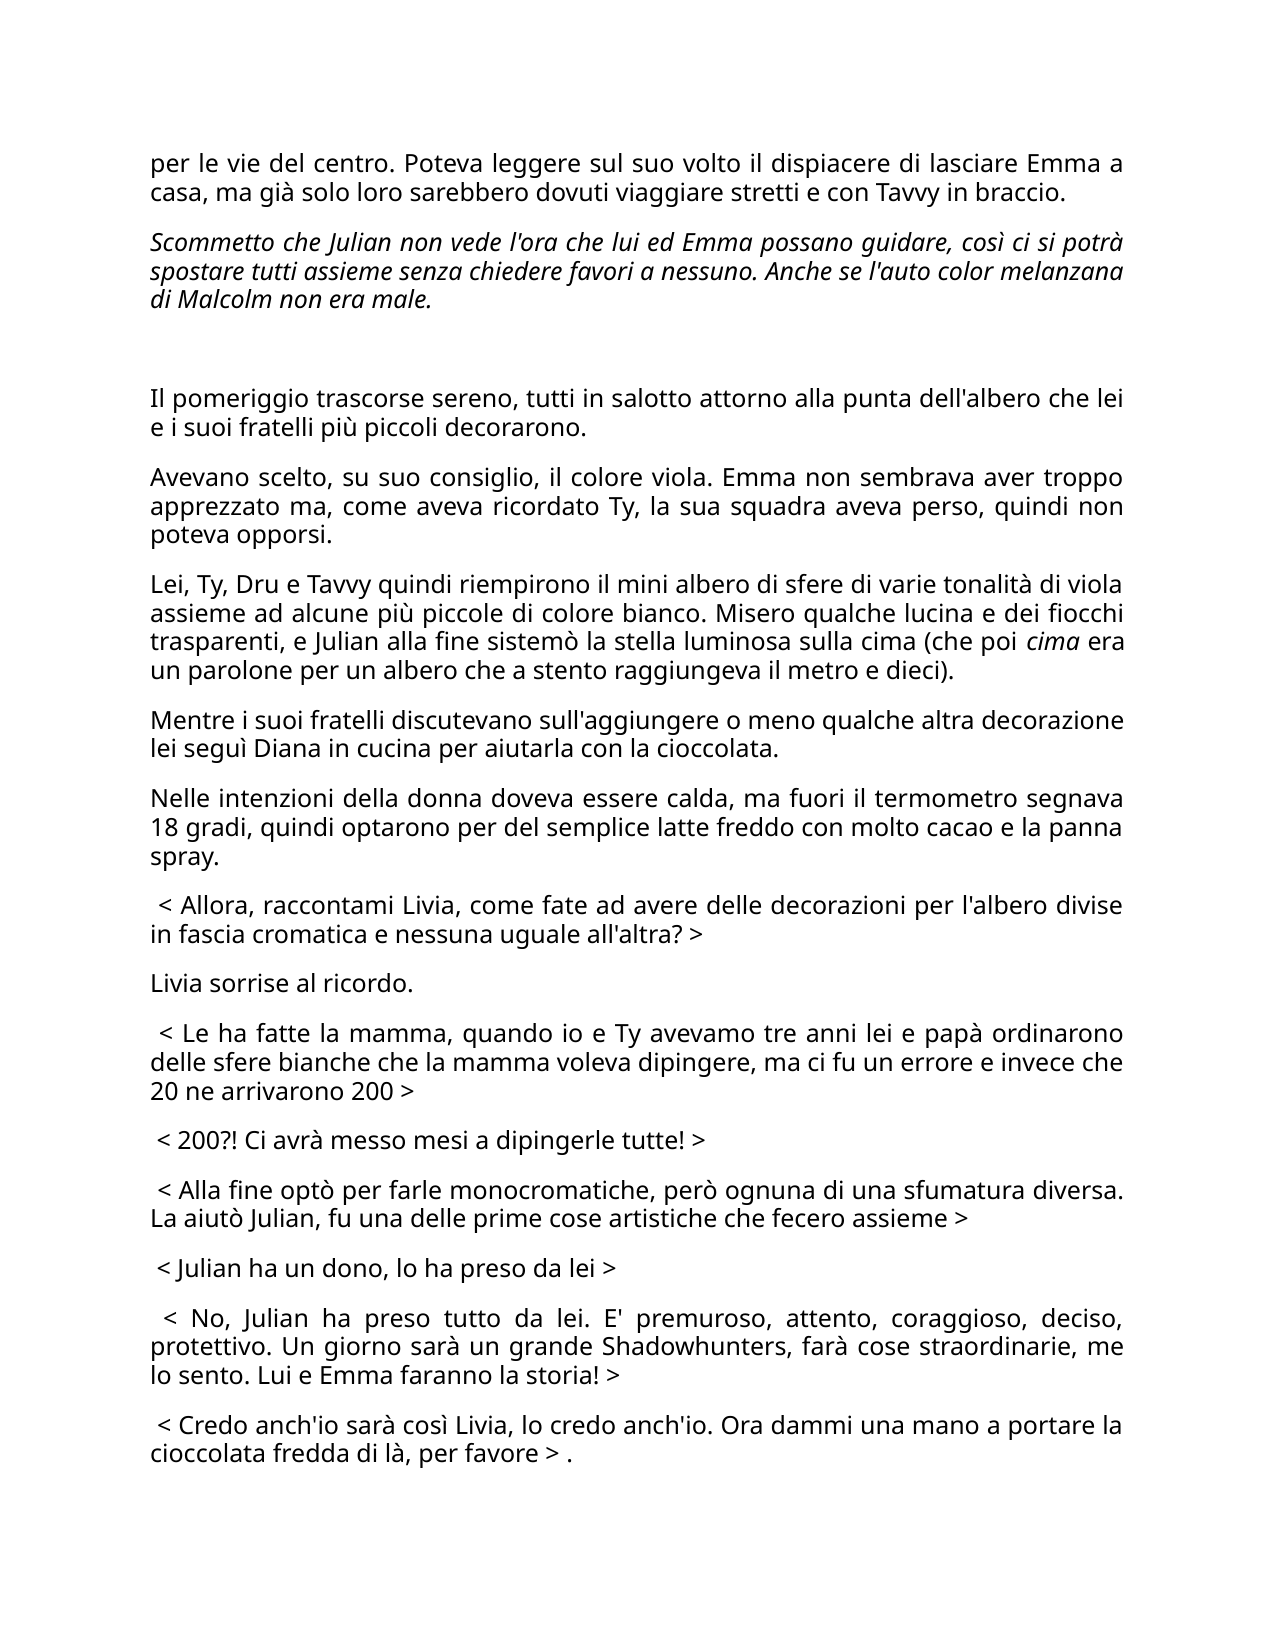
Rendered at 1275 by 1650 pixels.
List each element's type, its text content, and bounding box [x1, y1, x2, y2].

text < Credo anch'io sarà così Livia, lo credo anch'io. Ora dammi una mano a portare la cioccolata fredda di là, per favore > . [150, 1411, 1125, 1469]
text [150, 150, 1125, 207]
text Scommetto che Julian non vede l'ora che lui ed Emma possano guidare, così ci si potrà spostare tutti assieme senza chiedere favori a nessuno. Anche se l'auto color melanzana di Malcolm non era male. [150, 228, 1125, 314]
text < Julian ha un dono, lo ha preso da lei > [150, 1254, 1125, 1283]
text < Alla fine optò per farle monocromatiche, però ognuna di una sfumatura diversa. La aiutò Julian, fu una delle prime cose artistiche che fecero assieme > [150, 1176, 1125, 1234]
text < Le ha fatte la mamma, quando io e Ty avevamo tre anni lei e papà ordinarono delle sfere bianche che la mamma voleva dipingere, ma ci fu un errore e invece che 20 ne arrivarono 200 > [150, 1019, 1125, 1106]
text Mentre i suoi fratelli discutevano sull'aggiungere o meno qualche altra decorazione lei seguì Diana in cucina per aiutarla con la cioccolata. [150, 706, 1125, 764]
text Livia sorrise al ricordo. [150, 970, 1125, 999]
text Nelle intenzioni della donna doveva essere calda, ma fuori il termometro segnava 18 gradi, quindi optarono per del semplice latte freddo con molto cacao e la panna spray. [150, 784, 1125, 871]
text Avevano scelto, su suo consiglio, il colore viola. Emma non sembrava aver troppo apprezzato ma, come aveva ricordato Ty, la sua squadra aveva perso, quindi non poteva opporsi. [150, 463, 1125, 549]
text < Allora, raccontami Livia, come fate ad avere delle decorazioni per l'albero divise in fascia cromatica e nessuna uguale all'altra? > [150, 892, 1125, 949]
text Il pomeriggio trascorse sereno, tutti in salotto attorno alla punta dell'albero che lei e i suoi fratelli più piccoli decorarono. [150, 385, 1125, 442]
text Lei, Ty, Dru e Tavvy quindi riempirono il mini albero di sfere di varie tonalità di viola assieme ad alcune più piccole di colore bianco. Misero qualche lucina e dei fiocchi trasparenti, e Julian alla fine sistemò la stella luminosa sulla cima (che poi cima era un parolone per un albero che a stento raggiungeva il metro e dieci). [150, 570, 1125, 685]
text < No, Julian ha preso tutto da lei. E' premuroso, attento, coraggioso, deciso, protettivo. Un giorno sarà un grande Shadowhunters, farà cose straordinarie, me lo sento. Lui e Emma faranno la storia! > [150, 1304, 1125, 1390]
text < 200?! Ci avrà messo mesi a dipingerle tutte! > [150, 1127, 1125, 1155]
